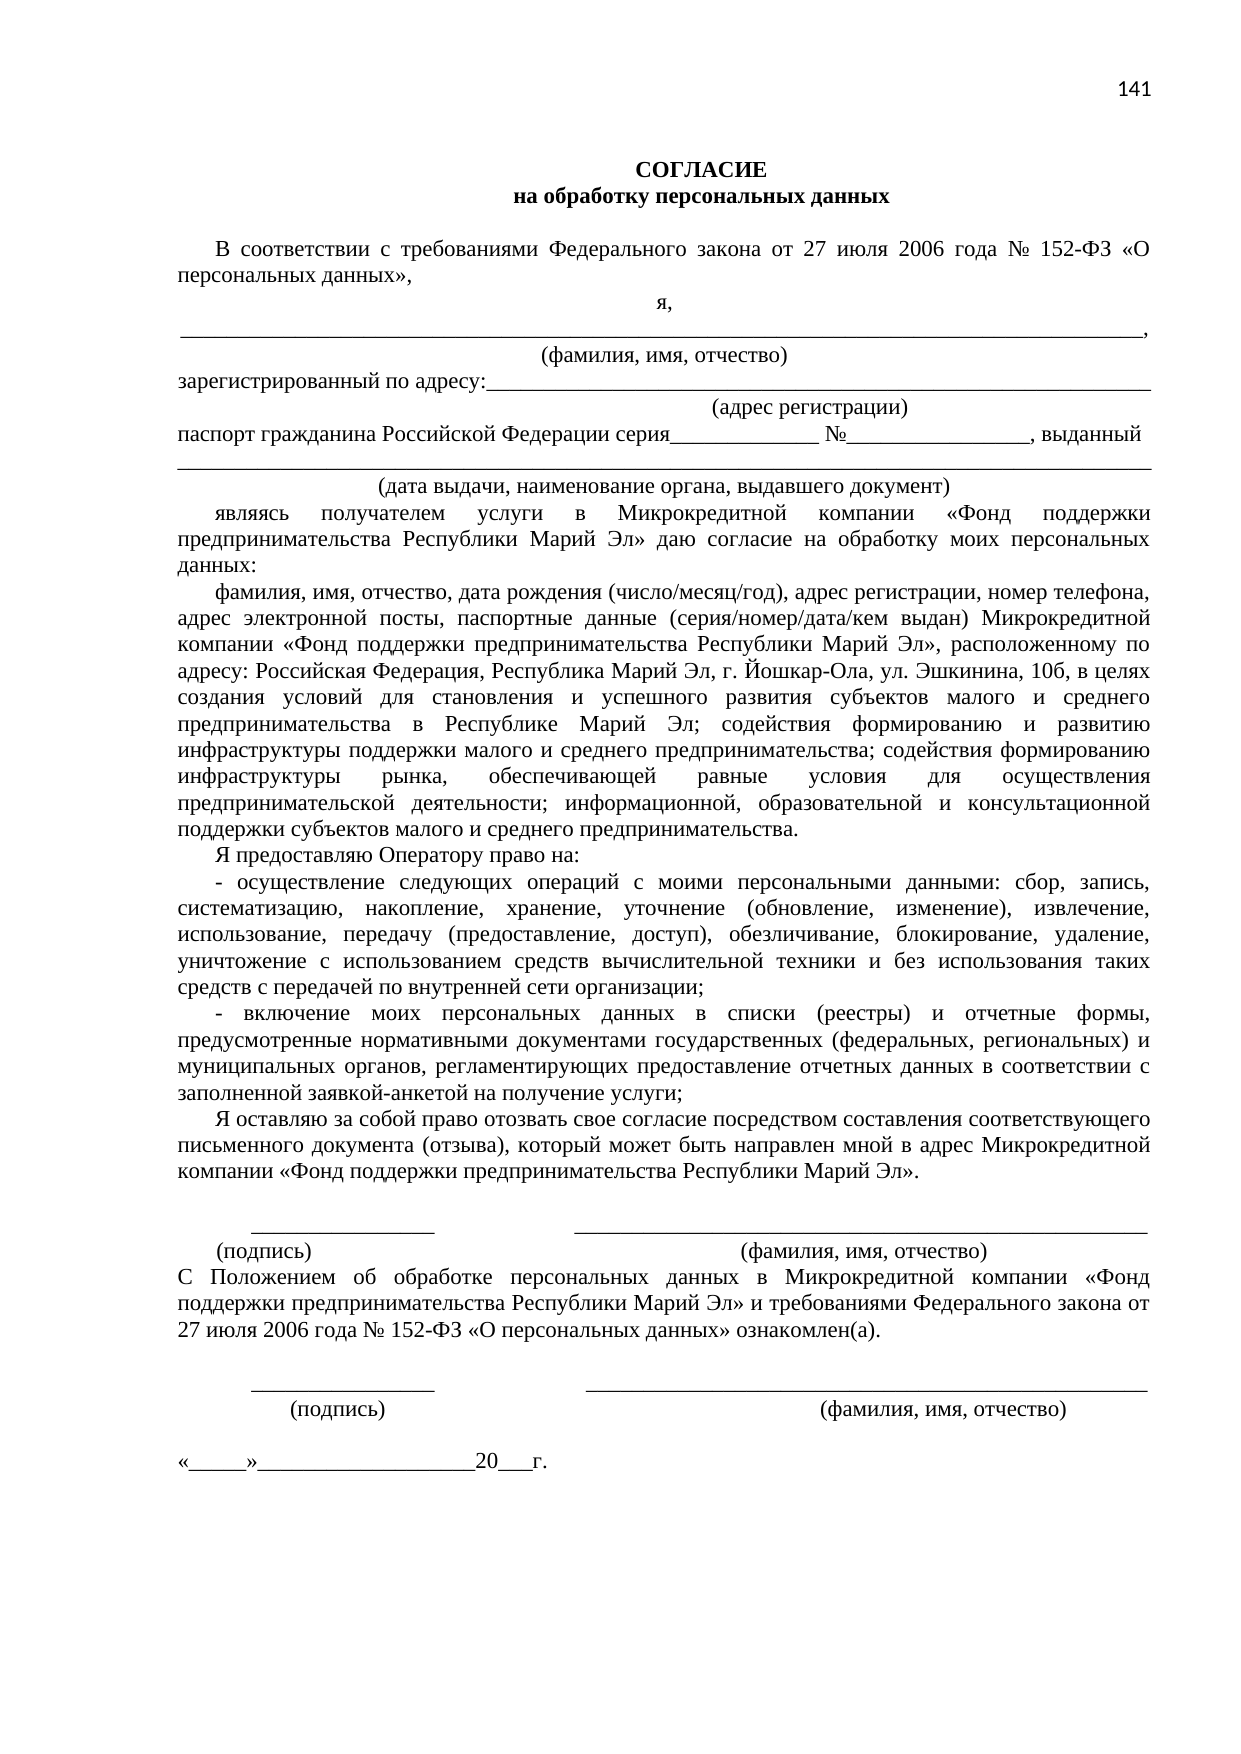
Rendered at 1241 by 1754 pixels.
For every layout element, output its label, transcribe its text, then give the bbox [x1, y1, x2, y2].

text ________________ _________________________________________________ [177, 1368, 1152, 1395]
text зарегистрированный по адресу:__________________________________________________________ [177, 367, 1152, 393]
text (адрес регистрации) [177, 393, 1152, 420]
text Я предоставляю Оператору право на: [177, 841, 1152, 868]
text фамилия, имя, отчество, дата рождения (число/месяц/год), адрес регистрации, номер телефона, адрес электронной посты, паспортные данные (серия/номер/дата/кем выдан) Микрокредитной компании «Фонд поддержки предпринимательства Республики Марий Эл», расположенному по адресу: Российская Федерация, Республика Марий Эл, г. Йошкар-Ола, ул. Эшкинина, 10б, в целях создания условий для становления и успешного развития субъектов малого и среднего предпринимательства в Республике Марий Эл; содействия формированию и развитию инфраструктуры поддержки малого и среднего предпринимательства; содействия формированию инфраструктуры рынка, обеспечивающей равные условия для осуществления предпринимательской деятельности; информационной, образовательной и консультационной поддержки субъектов малого и среднего предпринимательства. [177, 578, 1152, 841]
text - включение моих персональных данных в списки (реестры) и отчетные формы, предусмотренные нормативными документами государственных (федеральных, региональных) и муниципальных органов, регламентирующих предоставление отчетных данных в соответствии с заполненной заявкой-анкетой на получение услуги; [177, 999, 1152, 1105]
text С Положением об обработке персональных данных в Микрокредитной компании «Фонд поддержки предпринимательства Республики Марий Эл» и требованиями Федерального закона от 27 июля 2006 года № 152-ФЗ «О персональных данных» ознакомлен(а). [177, 1263, 1152, 1342]
text паспорт гражданина Российской Федерации серия_____________ №________________, выданный _____________________________________________________________________________________ [177, 420, 1152, 469]
text (подпись) (фамилия, имя, отчество) [177, 1237, 1152, 1263]
text СОГЛАСИЕ [177, 156, 1152, 182]
text (дата выдачи, наименование органа, выдавшего документ) [177, 472, 1152, 499]
text - осуществление следующих операций с моими персональными данными: сбор, запись, систематизацию, накопление, хранение, уточнение (обновление, изменение), извлечение, использование, передачу (предоставление, доступ), обезличивание, блокирование, удаление, уничтожение с использованием средств вычислительной техники и без использования таких средств с передачей по внутренней сети организации; [177, 868, 1152, 999]
text «_____»___________________20___г. [177, 1447, 1152, 1474]
text я, ____________________________________________________________________________________, [177, 288, 1152, 341]
text (подпись) (фамилия, имя, отчество) [177, 1395, 1152, 1421]
text (фамилия, имя, отчество) [177, 341, 1152, 367]
text являясь получателем услуги в Микрокредитной компании «Фонд поддержки предпринимательства Республики Марий Эл» даю согласие на обработку моих персональных данных: [177, 499, 1152, 578]
text на обработку персональных данных [177, 182, 1152, 209]
text Я оставляю за собой право отозвать свое согласие посредством составления соответствующего письменного документа (отзыва), который может быть направлен мной в адрес Микрокредитной компании «Фонд поддержки предпринимательства Республики Марий Эл». [177, 1105, 1152, 1184]
text ________________ __________________________________________________ [177, 1210, 1152, 1237]
text В соответствии с требованиями Федерального закона от 27 июля 2006 года № 152-ФЗ «О персональных данных», [177, 235, 1152, 288]
